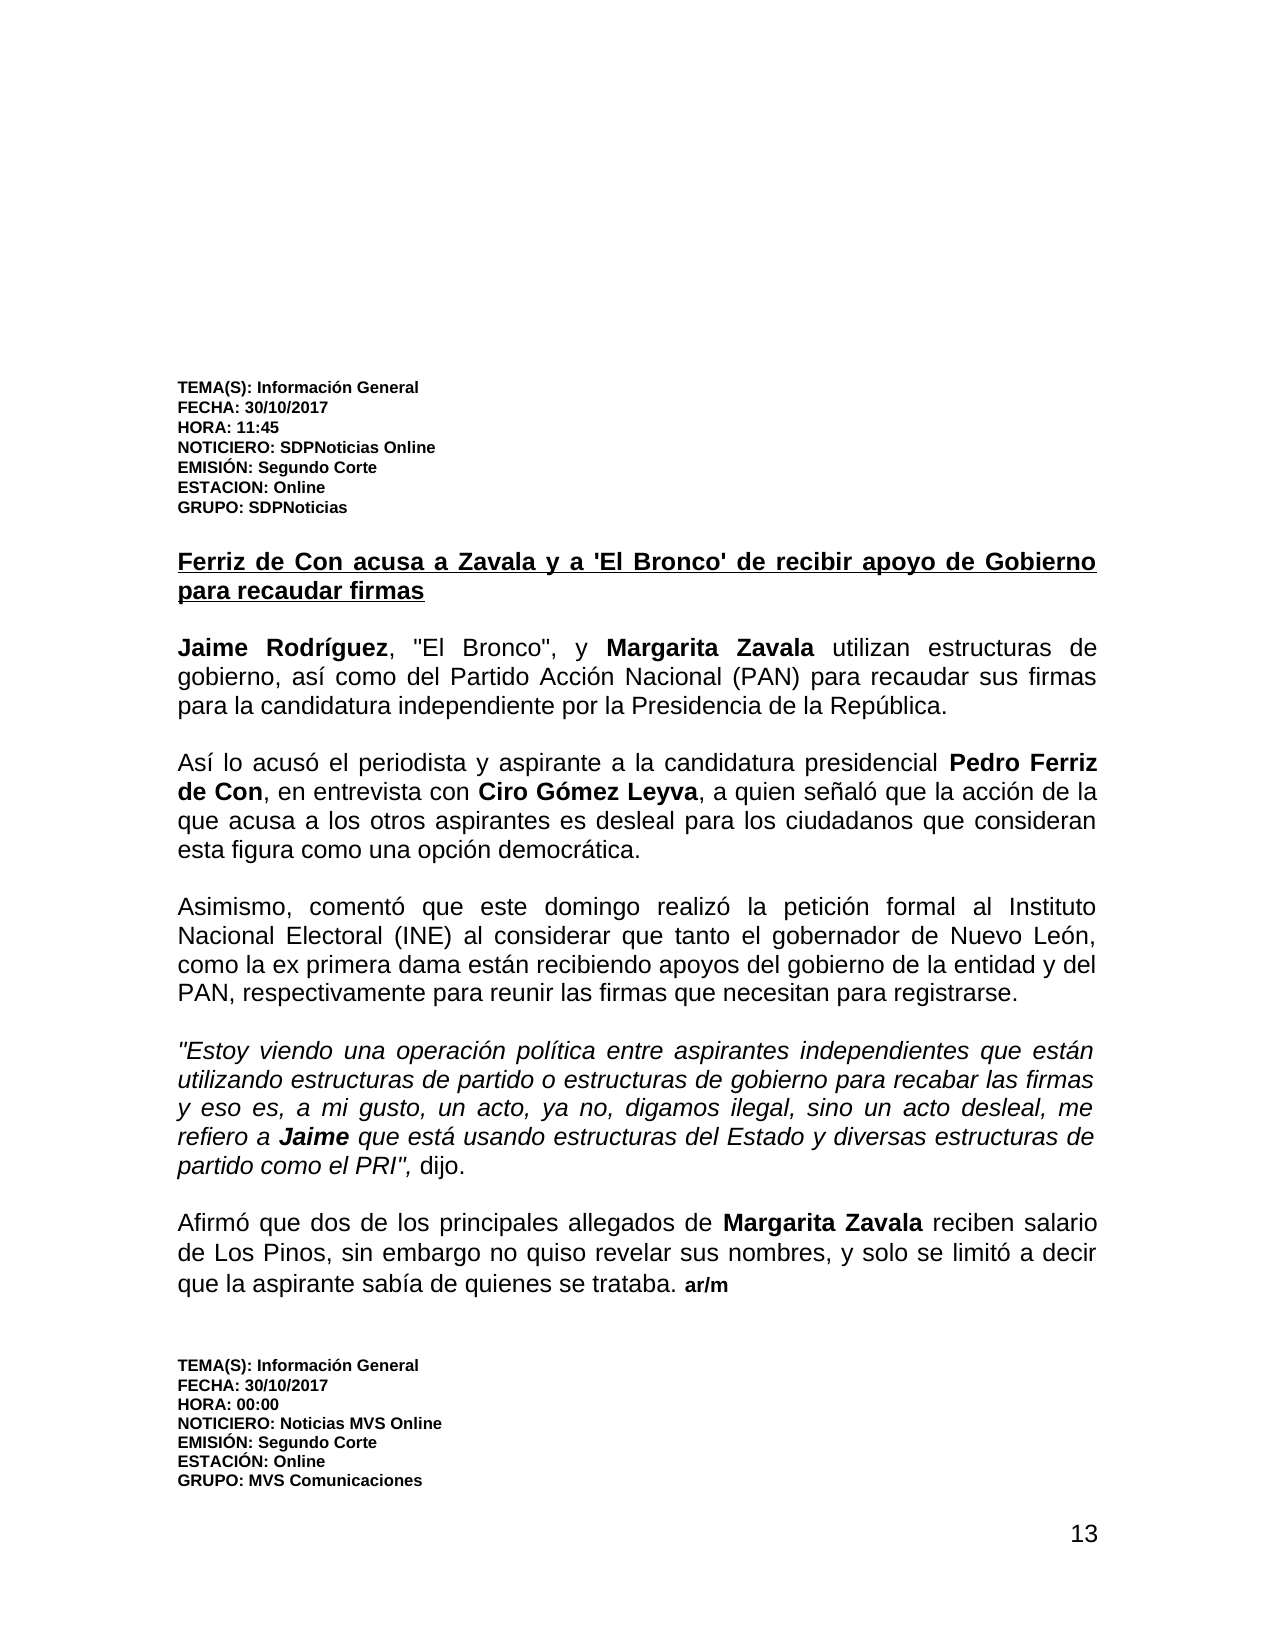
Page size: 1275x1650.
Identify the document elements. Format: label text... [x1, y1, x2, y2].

text NOTICIERO: Noticias MVS Online [177, 1414, 1098, 1433]
text Ferriz de Con acusa a Zavala y a 'El Bronco' de recibir apoyo de Gobierno para recaudar firmas [177, 547, 1098, 604]
text TEMA(S): Información General [177, 1356, 1098, 1375]
text ESTACIÓN: Online [177, 1452, 1098, 1471]
text GRUPO: SDPNoticias [177, 498, 1098, 517]
text Afirmó que dos de los principales allegados de Margarita Zavala reciben salario de Los Pinos, sin embargo no quiso revelar sus nombres, y solo se limitó a decir que la aspirante sabía de quienes se trataba. ar/m [177, 1208, 1098, 1297]
text FECHA: 30/10/2017 [177, 1375, 1098, 1394]
text NOTICIERO: SDPNoticias Online [177, 438, 1098, 457]
text EMISIÓN: Segundo Corte [177, 1433, 1098, 1452]
text Asimismo, comentó que este domingo realizó la petición formal al Instituto Nacional Electoral (INE) al considerar que tanto el gobernador de Nuevo León, como la ex primera dama están recibiendo apoyos del gobierno de la entidad y del PAN, respectivamente para reunir las firmas que necesitan para registrarse. [177, 892, 1098, 1007]
text ESTACION: Online [177, 478, 1098, 497]
text HORA: 00:00 [177, 1394, 1098, 1414]
text EMISIÓN: Segundo Corte [177, 458, 1098, 477]
text "Estoy viendo una operación política entre aspirantes independientes que están utilizando estructuras de partido o estructuras de gobierno para recabar las firmas y eso es, a mi gusto, un acto, ya no, digamos ilegal, sino un acto desleal, me refiero a Jaime que está usando estructuras del Estado y diversas estructuras de partido como el PRI", dijo. [177, 1036, 1098, 1179]
text HORA: 11:45 [177, 418, 1098, 437]
text Jaime Rodríguez, "El Bronco", y Margarita Zavala utilizan estructuras de gobierno, así como del Partido Acción Nacional (PAN) para recaudar sus firmas para la candidatura independiente por la Presidencia de la República. [177, 633, 1098, 719]
text GRUPO: MVS Comunicaciones [177, 1471, 1098, 1490]
text Así lo acusó el periodista y aspirante a la candidatura presidencial Pedro Ferriz de Con, en entrevista con Ciro Gómez Leyva, a quien señaló que la acción de la que acusa a los otros aspirantes es desleal para los ciudadanos que consideran esta figura como una opción democrática. [177, 748, 1098, 863]
text FECHA: 30/10/2017 [177, 398, 1098, 417]
text TEMA(S): Información General [177, 378, 1098, 397]
